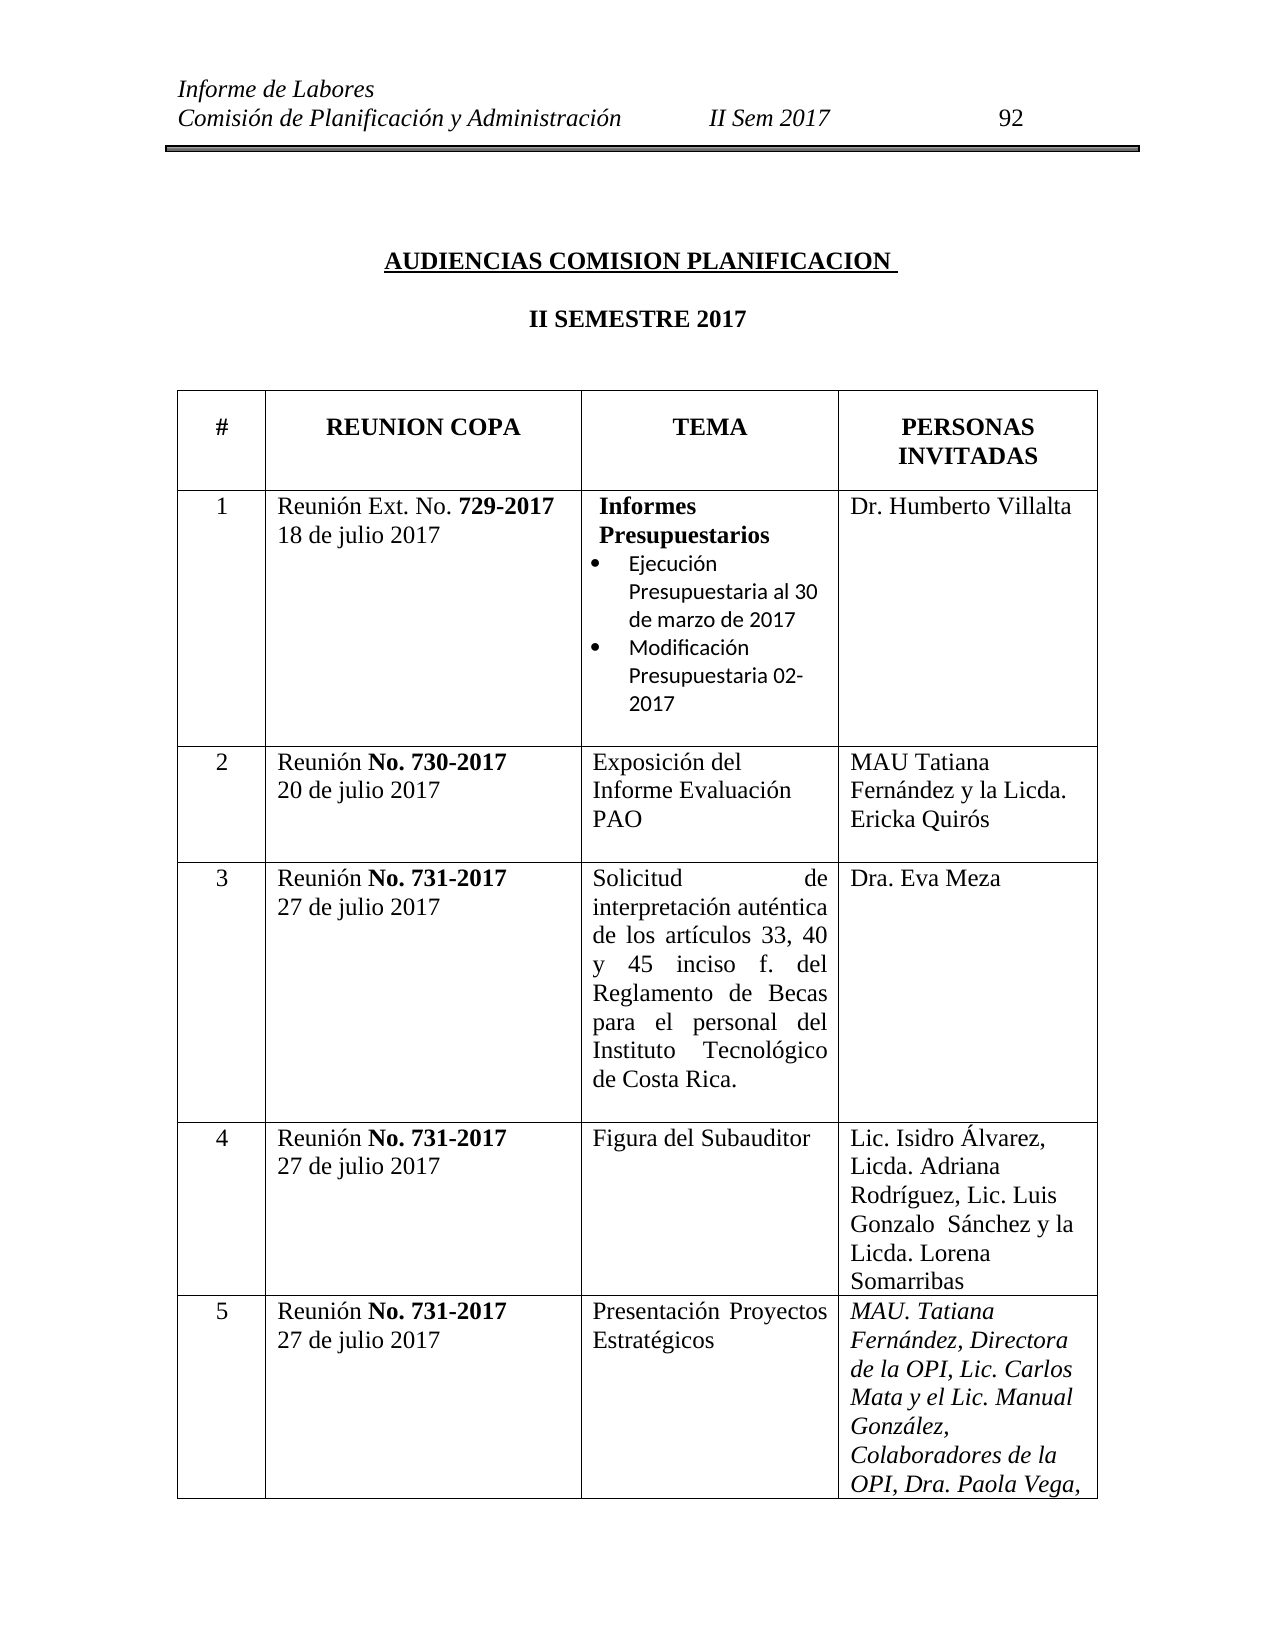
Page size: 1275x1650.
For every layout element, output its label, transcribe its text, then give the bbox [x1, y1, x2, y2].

table_cell 1 [178, 491, 265, 746]
table_header REUNION COPA [266, 391, 581, 490]
table_header # [178, 391, 265, 490]
table_cell Reunión No. 731-2017 27 de julio 2017 [266, 863, 581, 1122]
table_cell 5 [178, 1296, 265, 1497]
table_cell Reunión No. 730-2017 20 de julio 2017 [266, 747, 581, 862]
table_cell Figura del Subauditor [582, 1123, 838, 1295]
table_cell Dr. Humberto Villalta [839, 491, 1097, 746]
table_header TEMA [582, 391, 838, 490]
table_cell Informes Presupuestarios Ejecución Presupuestaria al 30 de marzo de 2017 Modificación Presupuestaria 02-2017 [582, 491, 838, 746]
table_cell Reunión No. 731-2017 27 de julio 2017 [266, 1296, 581, 1497]
table_cell 3 [178, 863, 265, 1122]
table_cell Dra. Eva Meza [839, 863, 1097, 1122]
table_cell Solicitud de interpretación auténtica de los artículos 33, 40 y 45 inciso f. del Reglamento de Becas para el personal del Instituto Tecnológico de Costa Rica. [582, 863, 838, 1122]
table_header PERSONAS INVITADAS [839, 391, 1097, 490]
picture [167, 147, 1138, 151]
table_cell Lic. Isidro Álvarez, Licda. Adriana Rodríguez, Lic. Luis Gonzalo Sánchez y la Licda. Lorena Somarribas [839, 1123, 1097, 1295]
table_cell Reunión Ext. No. 729-2017 18 de julio 2017 [266, 491, 581, 746]
table_cell 4 [178, 1123, 265, 1295]
table_cell MAU Tatiana Fernández y la Licda. Ericka Quirós [839, 747, 1097, 862]
table_cell Presentación Proyectos Estratégicos [582, 1296, 838, 1497]
text AUDIENCIAS COMISION PLANIFICACION [177, 246, 1098, 275]
table_cell Reunión No. 731-2017 27 de julio 2017 [266, 1123, 581, 1295]
text II SEMESTRE 2017 [177, 304, 1098, 333]
table_cell 2 [178, 747, 265, 862]
table_cell Exposición del Informe Evaluación PAO [582, 747, 838, 862]
